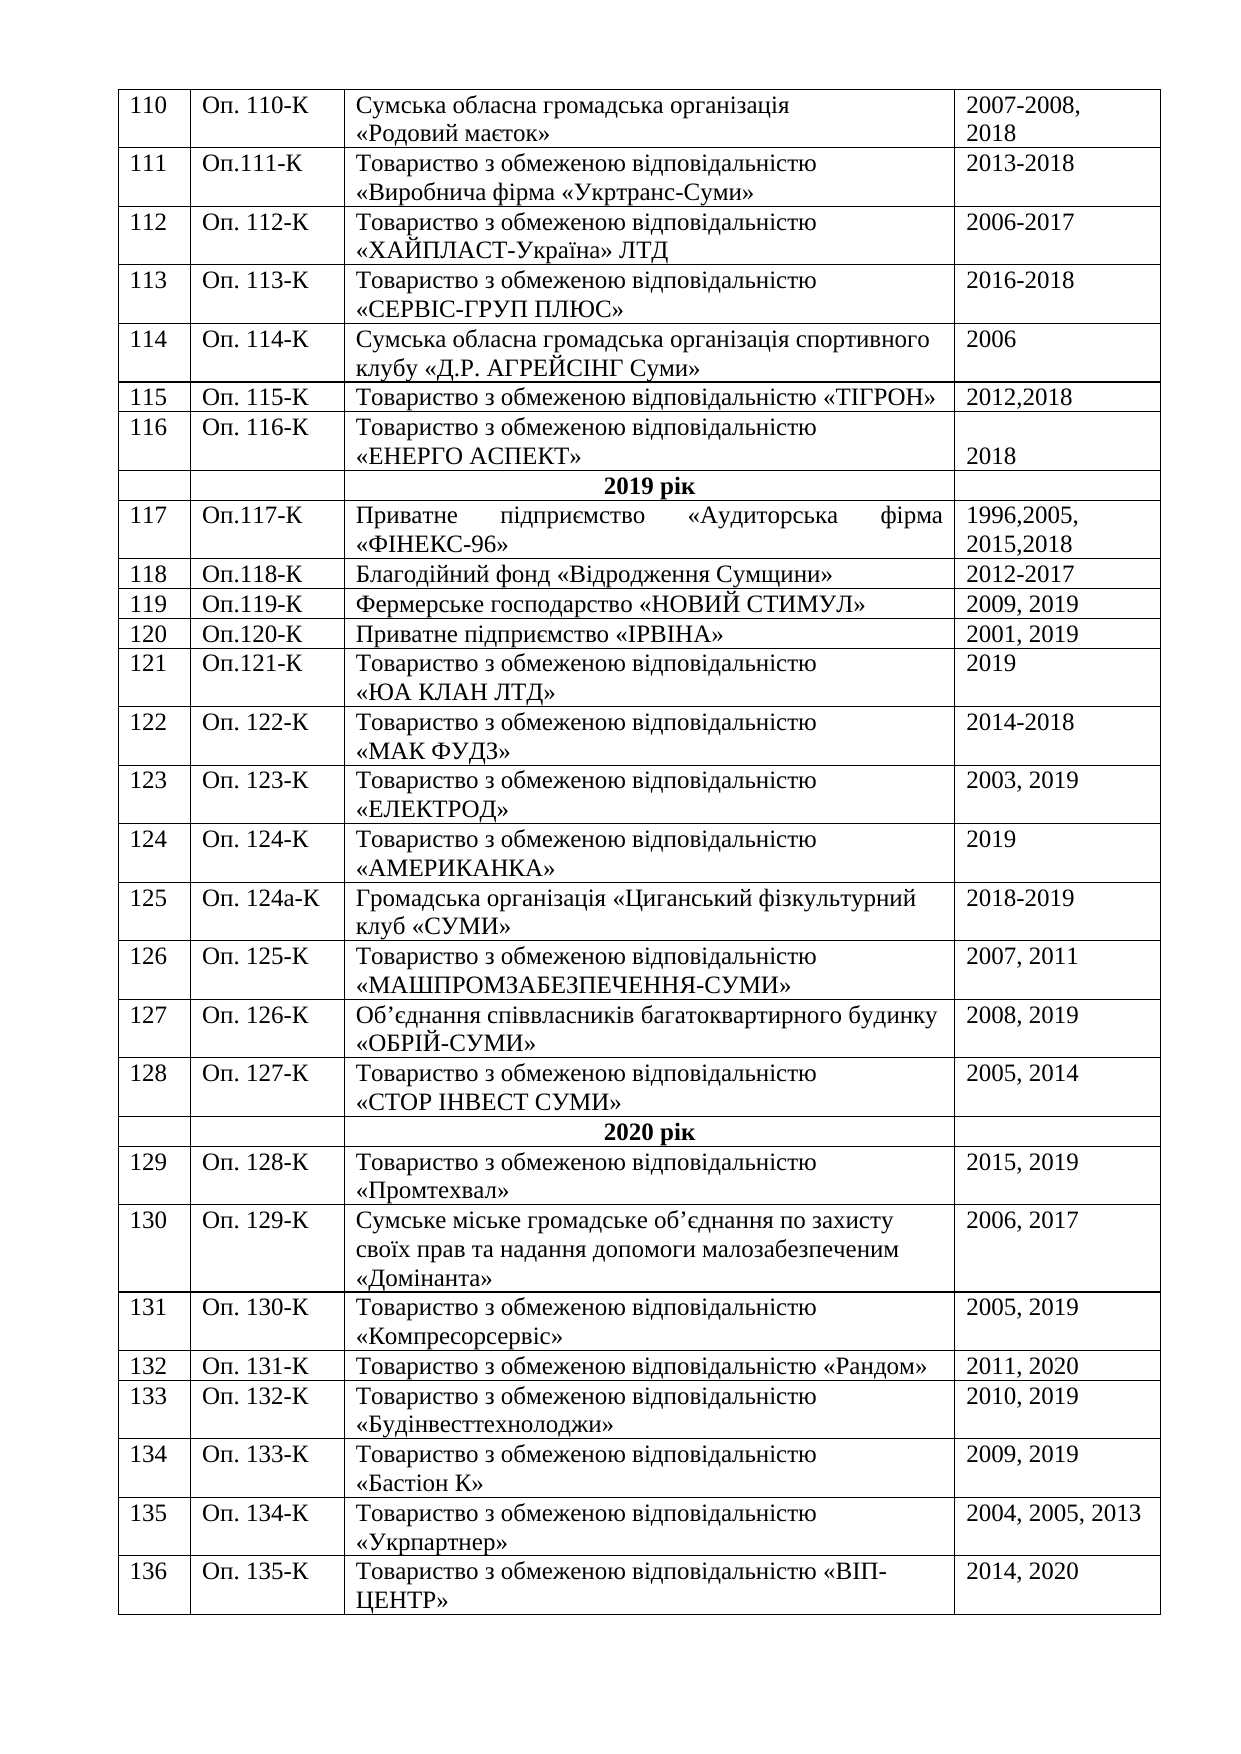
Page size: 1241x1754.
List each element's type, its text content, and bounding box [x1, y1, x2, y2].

table_cell 126 [119, 941, 190, 999]
table_cell Оп. 113-К [191, 265, 344, 323]
table_cell [955, 471, 1160, 499]
table_cell Товариство з обмеженою відповідальністю «Бастіон К» [345, 1439, 954, 1497]
table_cell 115 [119, 383, 190, 411]
table_cell 134 [119, 1439, 190, 1497]
table_cell 123 [119, 766, 190, 823]
table_cell Товариство з обмеженою відповідальністю «ЕЛЕКТРОД» [345, 766, 954, 823]
table_cell Об’єднання співвласників багатоквартирного будинку «ОБРІЙ-СУМИ» [345, 1000, 954, 1057]
table_cell 112 [119, 207, 190, 264]
table_cell 2018-2019 [955, 883, 1160, 940]
table_cell Оп. 133-К [191, 1439, 344, 1497]
table_cell Оп. 127-К [191, 1058, 344, 1116]
table_cell 2015, 2019 [955, 1147, 1160, 1204]
table_cell 2005, 2019 [955, 1293, 1160, 1350]
table_cell Товариство з обмеженою відповідальністю «МАК ФУДЗ» [345, 707, 954, 764]
table_cell 2001, 2019 [955, 619, 1160, 647]
table_cell Оп.119-К [191, 589, 344, 618]
table_cell Товариство з обмеженою відповідальністю «Виробнича фірма «Укртранс-Суми» [345, 148, 954, 206]
table_cell Оп. 134-К [191, 1498, 344, 1555]
table_cell 122 [119, 707, 190, 764]
table_cell 2014, 2020 [955, 1556, 1160, 1614]
table_cell Сумська обласна громадська організація «Родовий маєток» [345, 90, 954, 147]
table_cell 2004, 2005, 2013 [955, 1498, 1160, 1555]
table_cell Товариство з обмеженою відповідальністю «ЕНЕРГО АСПЕКТ» [345, 412, 954, 470]
table_cell 2012-2017 [955, 559, 1160, 588]
table_cell Товариство з обмеженою відповідальністю «Рандом» [345, 1351, 954, 1380]
table_cell Оп.120-К [191, 619, 344, 647]
table_cell Оп. 124а-К [191, 883, 344, 940]
table_cell Товариство з обмеженою відповідальністю «ХАЙПЛАСТ-Україна» ЛТД [345, 207, 954, 264]
table_cell 2008, 2019 [955, 1000, 1160, 1057]
table_cell 2019 [955, 824, 1160, 882]
table_cell 2011, 2020 [955, 1351, 1160, 1380]
table_cell 2020 рік [345, 1117, 954, 1146]
table_cell [191, 471, 344, 499]
table_cell 2016-2018 [955, 265, 1160, 323]
table_cell 131 [119, 1293, 190, 1350]
table_cell Товариство з обмеженою відповідальністю «ТІГРОН» [345, 383, 954, 411]
table_cell 120 [119, 619, 190, 647]
table_cell 2005, 2014 [955, 1058, 1160, 1116]
table_cell Товариство з обмеженою відповідальністю «ЮА КЛАН ЛТД» [345, 649, 954, 706]
table_cell 114 [119, 324, 190, 381]
table_cell Сумське міське громадське об’єднання по захисту своїх прав та надання допомоги малозабезпеченим «Домінанта» [345, 1205, 954, 1291]
table_cell Товариство з обмеженою відповідальністю «СТОР ІНВЕСТ СУМИ» [345, 1058, 954, 1116]
table_cell 2007, 2011 [955, 941, 1160, 999]
table_cell 136 [119, 1556, 190, 1614]
table_cell 119 [119, 589, 190, 618]
table_cell Оп. 129-К [191, 1205, 344, 1291]
table_cell 128 [119, 1058, 190, 1116]
table_cell 111 [119, 148, 190, 206]
table_cell 116 [119, 412, 190, 470]
table_cell 132 [119, 1351, 190, 1380]
table_cell Оп. 112-К [191, 207, 344, 264]
table_cell [191, 1117, 344, 1146]
table_cell Оп.118-К [191, 559, 344, 588]
table_cell 124 [119, 824, 190, 882]
table_cell [119, 1117, 190, 1146]
table_cell 135 [119, 1498, 190, 1555]
table_cell Приватне підприємство «ІРВІНА» [345, 619, 954, 647]
table_cell 110 [119, 90, 190, 147]
table_cell Оп. 115-К [191, 383, 344, 411]
table_cell [955, 1117, 1160, 1146]
table_cell Благодійний фонд «Відродження Сумщини» [345, 559, 954, 588]
table_cell Товариство з обмеженою відповідальністю «АМЕРИКАНКА» [345, 824, 954, 882]
table_cell Товариство з обмеженою відповідальністю «МАШПРОМЗАБЕЗПЕЧЕННЯ-СУМИ» [345, 941, 954, 999]
table_cell 2010, 2019 [955, 1381, 1160, 1438]
table_cell [119, 471, 190, 499]
table_cell Товариство з обмеженою відповідальністю «Укрпартнер» [345, 1498, 954, 1555]
table_cell Оп.117-К [191, 501, 344, 558]
table_cell 2009, 2019 [955, 589, 1160, 618]
table_cell Громадська організація «Циганський фізкультурний клуб «СУМИ» [345, 883, 954, 940]
table_cell Оп. 126-К [191, 1000, 344, 1057]
table_cell Товариство з обмеженою відповідальністю «Будінвесттехнолоджи» [345, 1381, 954, 1438]
table_cell 1996,2005, 2015,2018 [955, 501, 1160, 558]
table_cell Приватне підприємство «Аудиторська фірма «ФІНЕКС-96» [345, 501, 954, 558]
table_cell Оп. 135-К [191, 1556, 344, 1614]
table_cell Оп. 123-К [191, 766, 344, 823]
table_cell Оп.121-К [191, 649, 344, 706]
table_cell 2012,2018 [955, 383, 1160, 411]
table_cell 127 [119, 1000, 190, 1057]
table_cell Оп. 128-К [191, 1147, 344, 1204]
table_cell Сумська обласна громадська організація спортивного клубу «Д.Р. АГРЕЙСІНГ Суми» [345, 324, 954, 381]
table_cell 2006, 2017 [955, 1205, 1160, 1291]
table_cell 2003, 2019 [955, 766, 1160, 823]
table_cell Оп. 114-К [191, 324, 344, 381]
table_cell 2013-2018 [955, 148, 1160, 206]
table_cell 2009, 2019 [955, 1439, 1160, 1497]
table_cell Оп. 130-К [191, 1293, 344, 1350]
table_cell Оп. 132-К [191, 1381, 344, 1438]
table_cell 2019 [955, 649, 1160, 706]
table_cell Оп. 116-К [191, 412, 344, 470]
table_cell 2006 [955, 324, 1160, 381]
table_cell 2014-2018 [955, 707, 1160, 764]
table_cell Оп. 125-К [191, 941, 344, 999]
table_cell Товариство з обмеженою відповідальністю «СЕРВІС-ГРУП ПЛЮС» [345, 265, 954, 323]
table_cell 2019 рік [345, 471, 954, 499]
table_cell Товариство з обмеженою відповідальністю «ВІП-ЦЕНТР» [345, 1556, 954, 1614]
table_cell Оп. 122-К [191, 707, 344, 764]
table_cell Оп.111-К [191, 148, 344, 206]
table_cell 121 [119, 649, 190, 706]
table_cell Фермерське господарство «НОВИЙ СТИМУЛ» [345, 589, 954, 618]
table_cell 133 [119, 1381, 190, 1438]
table_cell 2007-2008, 2018 [955, 90, 1160, 147]
table_cell 2018 [955, 412, 1160, 470]
table_cell 125 [119, 883, 190, 940]
table_cell Оп. 110-К [191, 90, 344, 147]
table_cell 129 [119, 1147, 190, 1204]
table_cell 117 [119, 501, 190, 558]
table_cell 2006-2017 [955, 207, 1160, 264]
table_cell Оп. 131-К [191, 1351, 344, 1380]
table_cell Товариство з обмеженою відповідальністю «Компресорсервіс» [345, 1293, 954, 1350]
table_cell 130 [119, 1205, 190, 1291]
table_cell 113 [119, 265, 190, 323]
table_cell Оп. 124-К [191, 824, 344, 882]
table_cell 118 [119, 559, 190, 588]
table_cell Товариство з обмеженою відповідальністю «Промтехвал» [345, 1147, 954, 1204]
